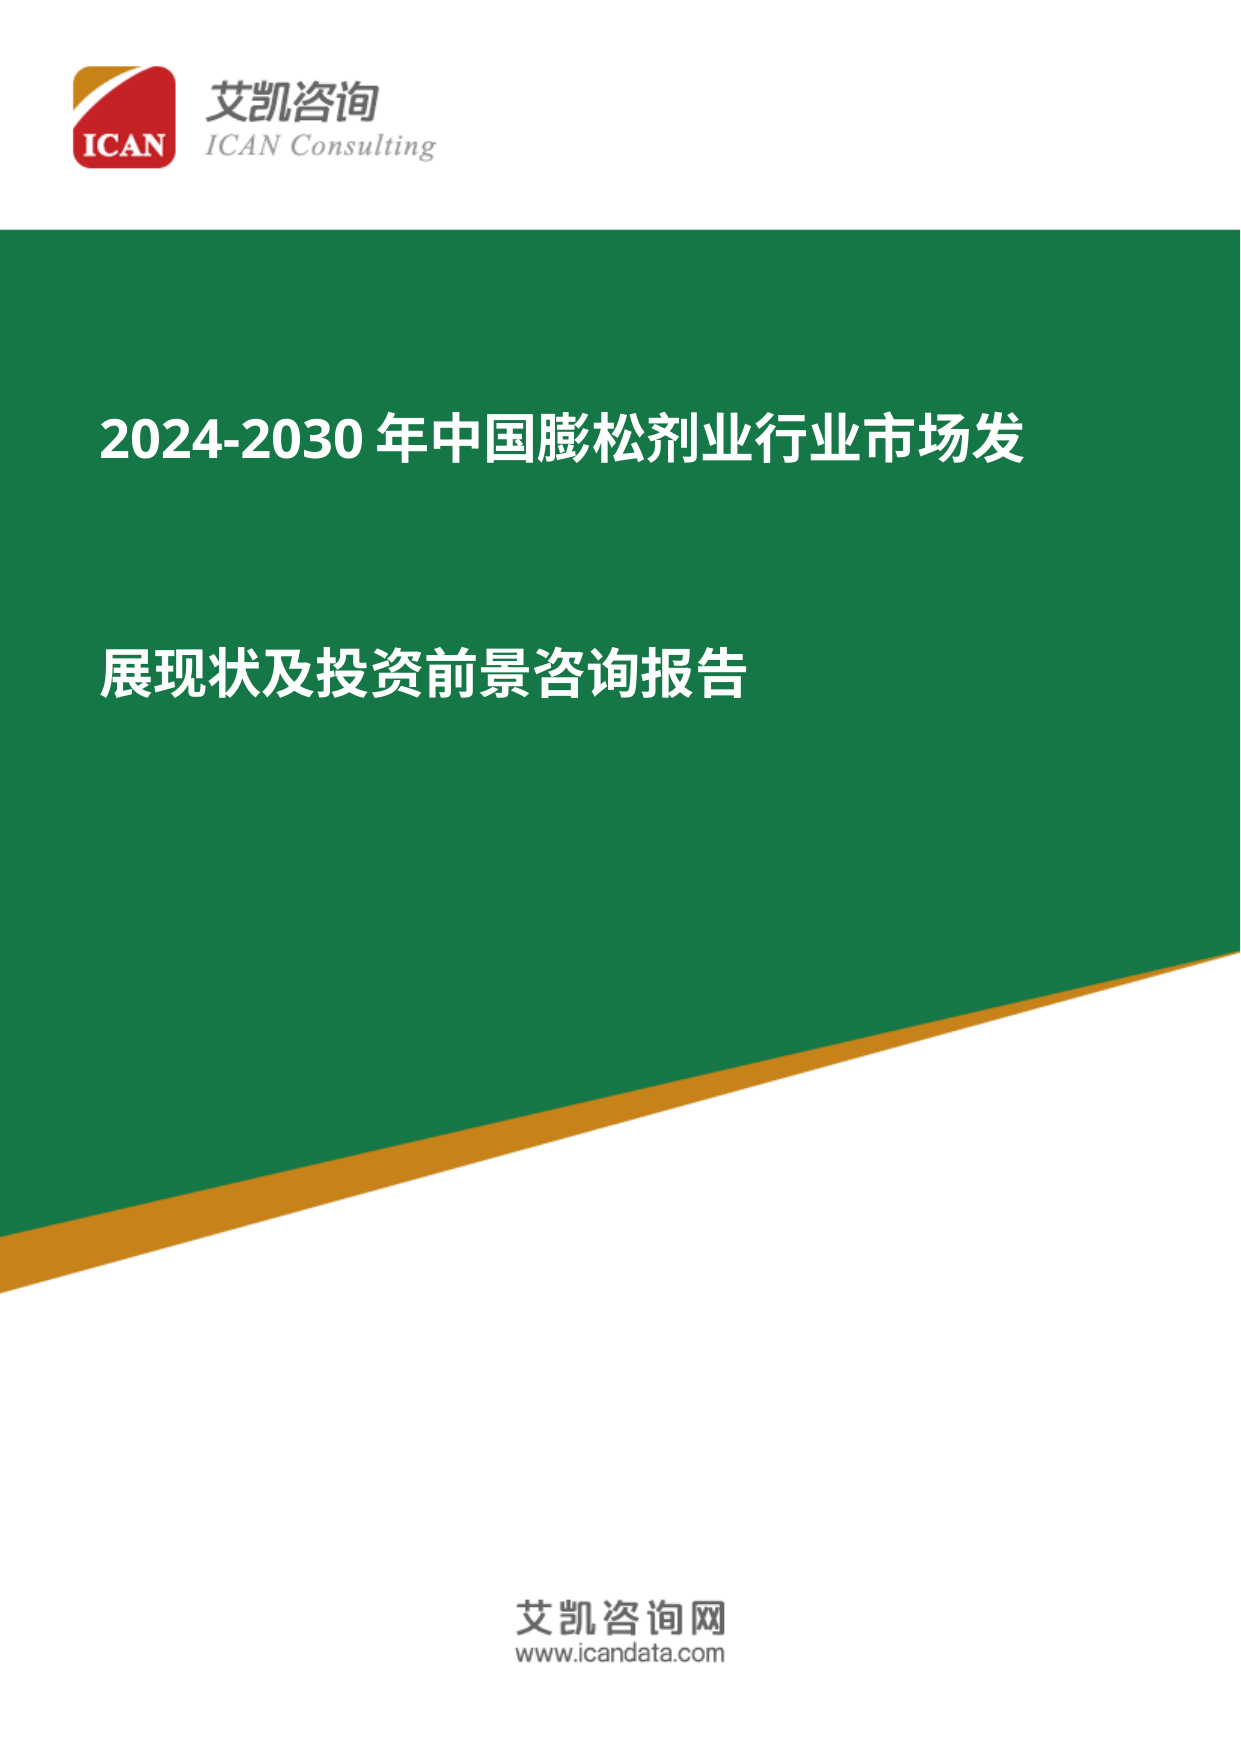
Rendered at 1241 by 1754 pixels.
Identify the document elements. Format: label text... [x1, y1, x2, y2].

subtitle 2024-2030年中国膨松剂业行业市场发展现状及投资前景咨询报告 [99, 386, 1053, 718]
picture [0, 5, 1241, 1754]
